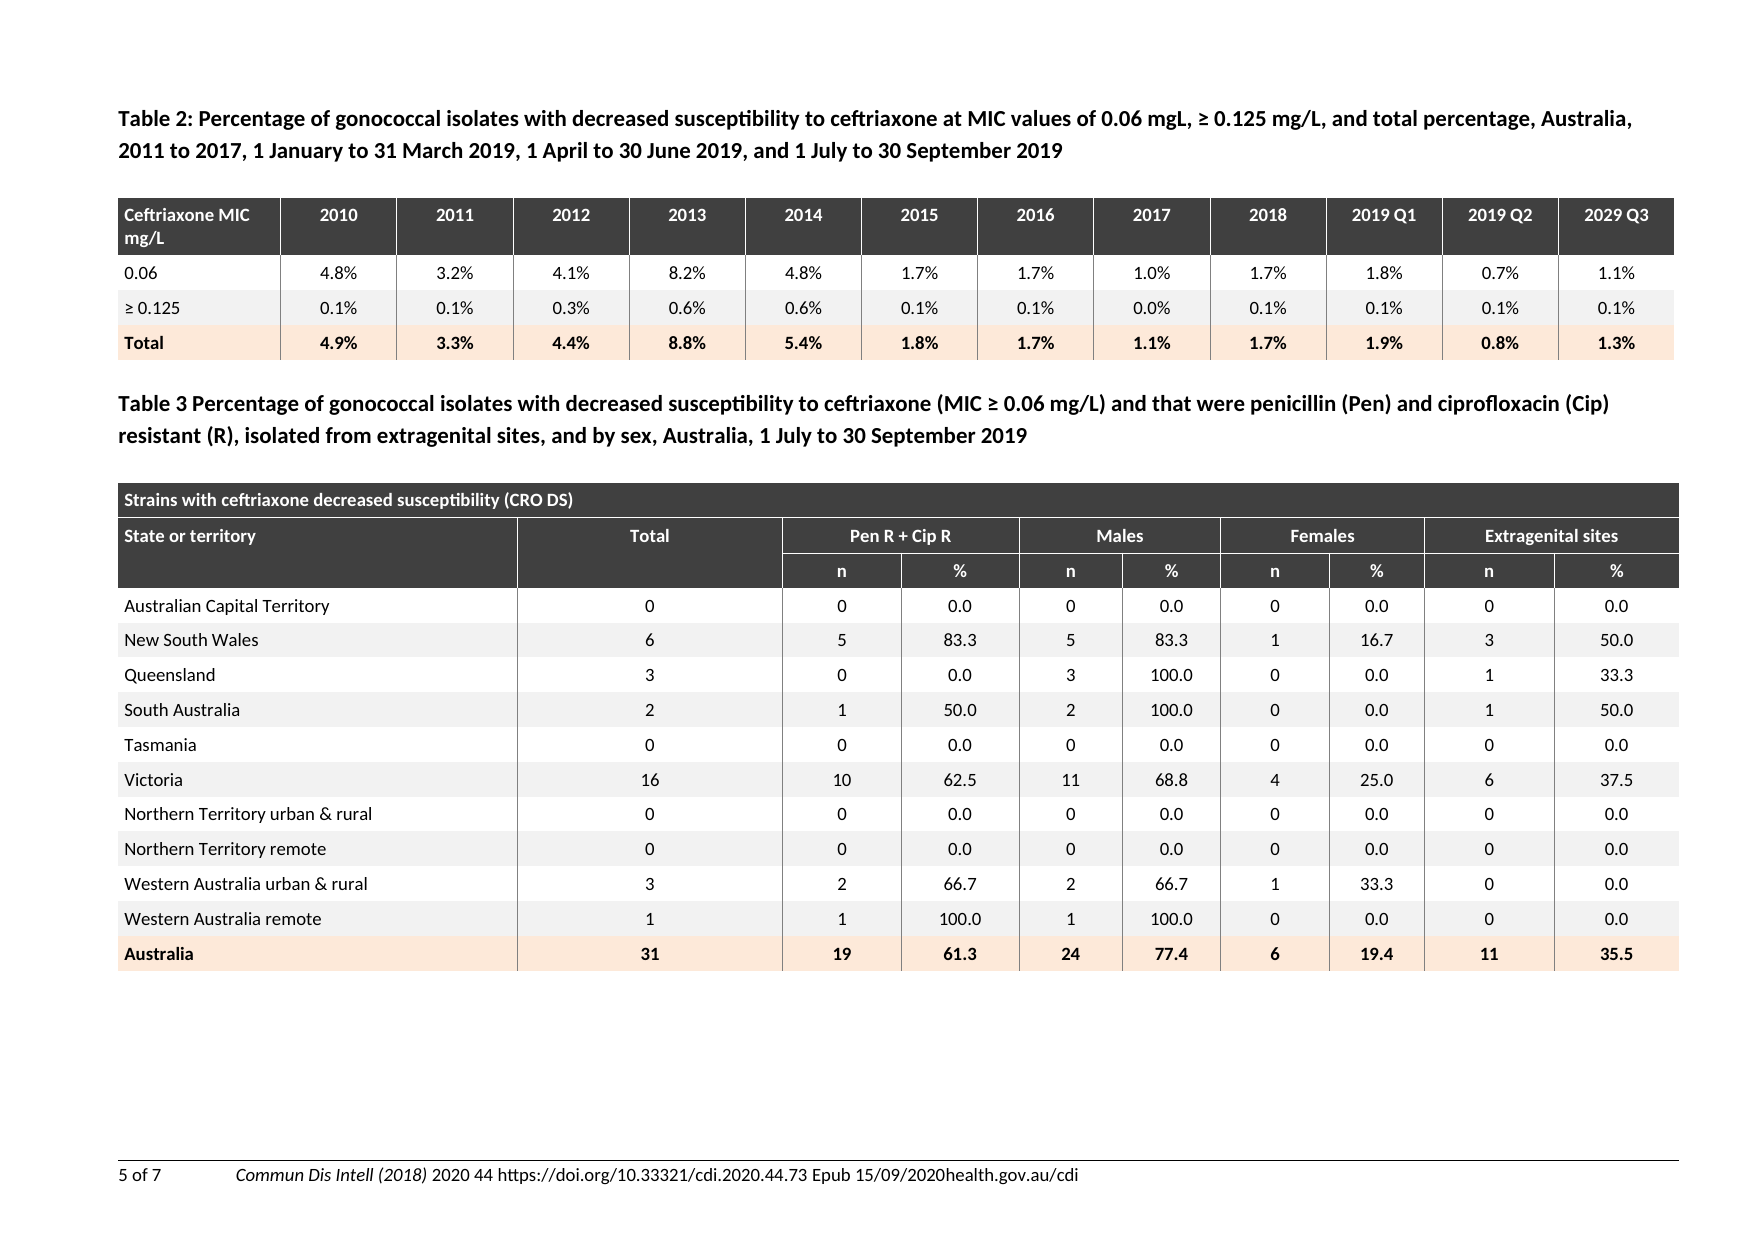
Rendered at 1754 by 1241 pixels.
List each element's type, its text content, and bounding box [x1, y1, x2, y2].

table_cell 0.1% [397, 290, 513, 325]
table_cell 0 [1425, 901, 1554, 936]
table_cell 66.7 [1123, 866, 1220, 901]
table_cell 0 [518, 797, 782, 831]
table_cell 0.0 [1123, 797, 1220, 831]
table_cell Females [1221, 518, 1424, 553]
table_cell 1.8% [1327, 255, 1442, 290]
table_cell 0.6% [630, 290, 745, 325]
table_cell Extragenital sites [1425, 518, 1679, 553]
table_cell Tasmania [118, 727, 517, 762]
table_cell Australia [118, 936, 517, 971]
table_cell 3 [1020, 658, 1122, 692]
table_header 2013 [630, 198, 745, 255]
table_cell 0.0 [1555, 588, 1679, 623]
table_cell 0 [1020, 588, 1122, 623]
table_cell Western Australia remote [118, 901, 517, 936]
table_cell 8.2% [630, 255, 745, 290]
table_cell 6 [518, 623, 782, 657]
table_cell 0.0% [1094, 290, 1210, 325]
table_cell 0.0 [1330, 831, 1424, 866]
table_cell 1 [1020, 901, 1122, 936]
table_cell 1.1% [1094, 325, 1210, 360]
table_cell 11 [1020, 762, 1122, 797]
table_cell 1.7% [978, 325, 1093, 360]
table_header Ceftriaxone MIC mg/L [118, 198, 280, 255]
table_cell 0.0 [902, 797, 1019, 831]
table_cell 19 [783, 936, 901, 971]
table_cell 4.8% [281, 255, 396, 290]
table_header 2019 Q1 [1327, 198, 1442, 255]
table_cell 0 [1020, 831, 1122, 866]
table_cell 2 [518, 692, 782, 727]
table_cell n [783, 554, 901, 588]
table_cell n [1425, 554, 1554, 588]
table_cell 0.8% [1443, 325, 1558, 360]
table_cell 0.0 [1555, 901, 1679, 936]
table_header 2018 [1211, 198, 1326, 255]
table_cell 100.0 [902, 901, 1019, 936]
table_cell 2 [1020, 692, 1122, 727]
table_cell n [1020, 554, 1122, 588]
table_cell 66.7 [902, 866, 1019, 901]
table_cell 3.3% [397, 325, 513, 360]
table_cell % [902, 554, 1019, 588]
table_cell 5.4% [746, 325, 861, 360]
table_cell Northern Territory urban & rural [118, 797, 517, 831]
table_cell State or territory [118, 518, 517, 588]
table_cell 0 [1221, 658, 1329, 692]
table_cell 4.1% [514, 255, 629, 290]
table_cell 0.06 [118, 255, 280, 290]
table_cell 83.3 [902, 623, 1019, 657]
table_cell % [1123, 554, 1220, 588]
table_cell Total [118, 325, 280, 360]
table_cell 1 [783, 692, 901, 727]
table_cell 0 [1425, 727, 1554, 762]
table_cell 0.1% [1327, 290, 1442, 325]
table_cell 0.0 [902, 831, 1019, 866]
table_cell 4.4% [514, 325, 629, 360]
table_cell 4.8% [746, 255, 861, 290]
table_cell ≥ 0.125 [118, 290, 280, 325]
table_cell 1.7% [1211, 325, 1326, 360]
table_cell 4 [1221, 762, 1329, 797]
table_cell n [1221, 554, 1329, 588]
table_cell 50.0 [902, 692, 1019, 727]
table_cell 4.9% [281, 325, 396, 360]
table_cell 0.0 [1555, 831, 1679, 866]
table_cell 0 [1020, 727, 1122, 762]
table_cell 35.5 [1555, 936, 1679, 971]
table_cell 3 [1425, 623, 1554, 657]
table_cell 1.7% [1211, 255, 1326, 290]
table_cell 0.6% [746, 290, 861, 325]
table_cell 0.0 [902, 658, 1019, 692]
table_cell 19.4 [1330, 936, 1424, 971]
table_cell 1.7% [978, 255, 1093, 290]
table_cell Total [518, 518, 782, 588]
table_cell 2 [1020, 866, 1122, 901]
table_cell 0.0 [1330, 588, 1424, 623]
table_cell 0 [783, 831, 901, 866]
table_cell 0 [1425, 831, 1554, 866]
table_cell 0 [783, 658, 901, 692]
table_cell 16 [518, 762, 782, 797]
table_cell 62.5 [902, 762, 1019, 797]
table_cell 0.0 [902, 588, 1019, 623]
table_header 2017 [1094, 198, 1210, 255]
table_cell 1 [1425, 692, 1554, 727]
table_cell 1.8% [862, 325, 977, 360]
table_cell 31 [518, 936, 782, 971]
table_cell 0.0 [1555, 797, 1679, 831]
table_cell 3.2% [397, 255, 513, 290]
table_cell 11 [1425, 936, 1554, 971]
table_cell 1.7% [862, 255, 977, 290]
table_cell 0 [1221, 797, 1329, 831]
table_cell 0.0 [1330, 658, 1424, 692]
table_cell Queensland [118, 658, 517, 692]
table_cell 1 [1221, 623, 1329, 657]
table_cell 0.1% [281, 290, 396, 325]
table_cell % [1555, 554, 1679, 588]
table_cell 33.3 [1330, 866, 1424, 901]
table_cell 100.0 [1123, 658, 1220, 692]
table_header 2019 Q2 [1443, 198, 1558, 255]
table_cell 50.0 [1555, 692, 1679, 727]
table_cell 2 [783, 866, 901, 901]
table_cell 3 [518, 866, 782, 901]
table_cell 1.9% [1327, 325, 1442, 360]
text Table 3 Percentage of gonococcal isolates with decreased susceptibility to ceftriaxone (MIC ≥ 0.06 mg/L) and that were penicillin (Pen) and ciprofloxacin (Cip) resistant (R), isolated from extragenital sites, and by sex, Australia, 1 July to 30 September 2019 [118, 389, 1679, 449]
table_cell 0 [518, 727, 782, 762]
table_cell 0 [783, 797, 901, 831]
table_cell 5 [1020, 623, 1122, 657]
table_cell South Australia [118, 692, 517, 727]
table_cell 0.7% [1443, 255, 1558, 290]
table_cell 61.3 [902, 936, 1019, 971]
text Table 2: Percentage of gonococcal isolates with decreased susceptibility to ceftriaxone at MIC values of 0.06 mgL, ≥ 0.125 mg/L, and total percentage, Australia, 2011 to 2017, 1 January to 31 March 2019, 1 April to 30 June 2019, and 1 July to 30 September 2019 [118, 104, 1679, 164]
table_cell 0 [1221, 901, 1329, 936]
table_cell 0.1% [1559, 290, 1674, 325]
table_header 2010 [281, 198, 396, 255]
table_cell 0 [1221, 831, 1329, 866]
table_cell New South Wales [118, 623, 517, 657]
table_cell 77.4 [1123, 936, 1220, 971]
table_header 2011 [397, 198, 513, 255]
table_cell 5 [783, 623, 901, 657]
table_cell Males [1020, 518, 1220, 553]
table_cell 0.0 [1123, 588, 1220, 623]
table_cell 1 [783, 901, 901, 936]
table_cell 100.0 [1123, 901, 1220, 936]
table_cell 0.1% [862, 290, 977, 325]
table_cell 37.5 [1555, 762, 1679, 797]
table_cell 33.3 [1555, 658, 1679, 692]
table_cell 50.0 [1555, 623, 1679, 657]
table_cell 3 [518, 658, 782, 692]
table_header 2015 [862, 198, 977, 255]
table_cell 0 [1020, 797, 1122, 831]
table_cell 0.3% [514, 290, 629, 325]
table_cell 0.1% [1443, 290, 1558, 325]
table_cell 16.7 [1330, 623, 1424, 657]
table_cell 8.8% [630, 325, 745, 360]
table_cell 100.0 [1123, 692, 1220, 727]
table_cell 68.8 [1123, 762, 1220, 797]
table_cell 6 [1425, 762, 1554, 797]
table_cell 0 [1221, 588, 1329, 623]
table_cell 0 [1221, 727, 1329, 762]
table_cell 0.0 [1123, 727, 1220, 762]
table_header Strains with ceftriaxone decreased susceptibility (CRO DS) [118, 483, 1679, 517]
table_header 2029 Q3 [1559, 198, 1674, 255]
table_cell 0.0 [1330, 901, 1424, 936]
table_cell 1.3% [1559, 325, 1674, 360]
table_cell 0.0 [1123, 831, 1220, 866]
table_cell Northern Territory remote [118, 831, 517, 866]
table_cell 1 [518, 901, 782, 936]
table_cell 0 [783, 588, 901, 623]
table_header 2012 [514, 198, 629, 255]
table_cell 0 [1425, 797, 1554, 831]
table_header 2014 [746, 198, 861, 255]
table_cell 0.0 [1330, 692, 1424, 727]
table_cell 25.0 [1330, 762, 1424, 797]
table_cell Victoria [118, 762, 517, 797]
table_cell Pen R + Cip R [783, 518, 1019, 553]
table_cell 0.1% [978, 290, 1093, 325]
table_cell % [1330, 554, 1424, 588]
table_cell 24 [1020, 936, 1122, 971]
table_cell Australian Capital Territory [118, 588, 517, 623]
table_cell 0 [1425, 866, 1554, 901]
table_cell 0.0 [902, 727, 1019, 762]
table_cell 1.1% [1559, 255, 1674, 290]
table_cell 1 [1221, 866, 1329, 901]
table_cell 6 [1221, 936, 1329, 971]
table_header 2016 [978, 198, 1093, 255]
table_cell 0 [518, 831, 782, 866]
table_cell 0.0 [1555, 866, 1679, 901]
table_cell 0.0 [1330, 727, 1424, 762]
table_cell 0 [1425, 588, 1554, 623]
table_cell 0 [1221, 692, 1329, 727]
table_cell 0 [783, 727, 901, 762]
table_cell 0.1% [1211, 290, 1326, 325]
table_cell 0 [518, 588, 782, 623]
table_cell 10 [783, 762, 901, 797]
table_cell 0.0 [1555, 727, 1679, 762]
table_cell 1.0% [1094, 255, 1210, 290]
table_cell 83.3 [1123, 623, 1220, 657]
table_cell 1 [1425, 658, 1554, 692]
table_cell 0.0 [1330, 797, 1424, 831]
table_cell Western Australia urban & rural [118, 866, 517, 901]
